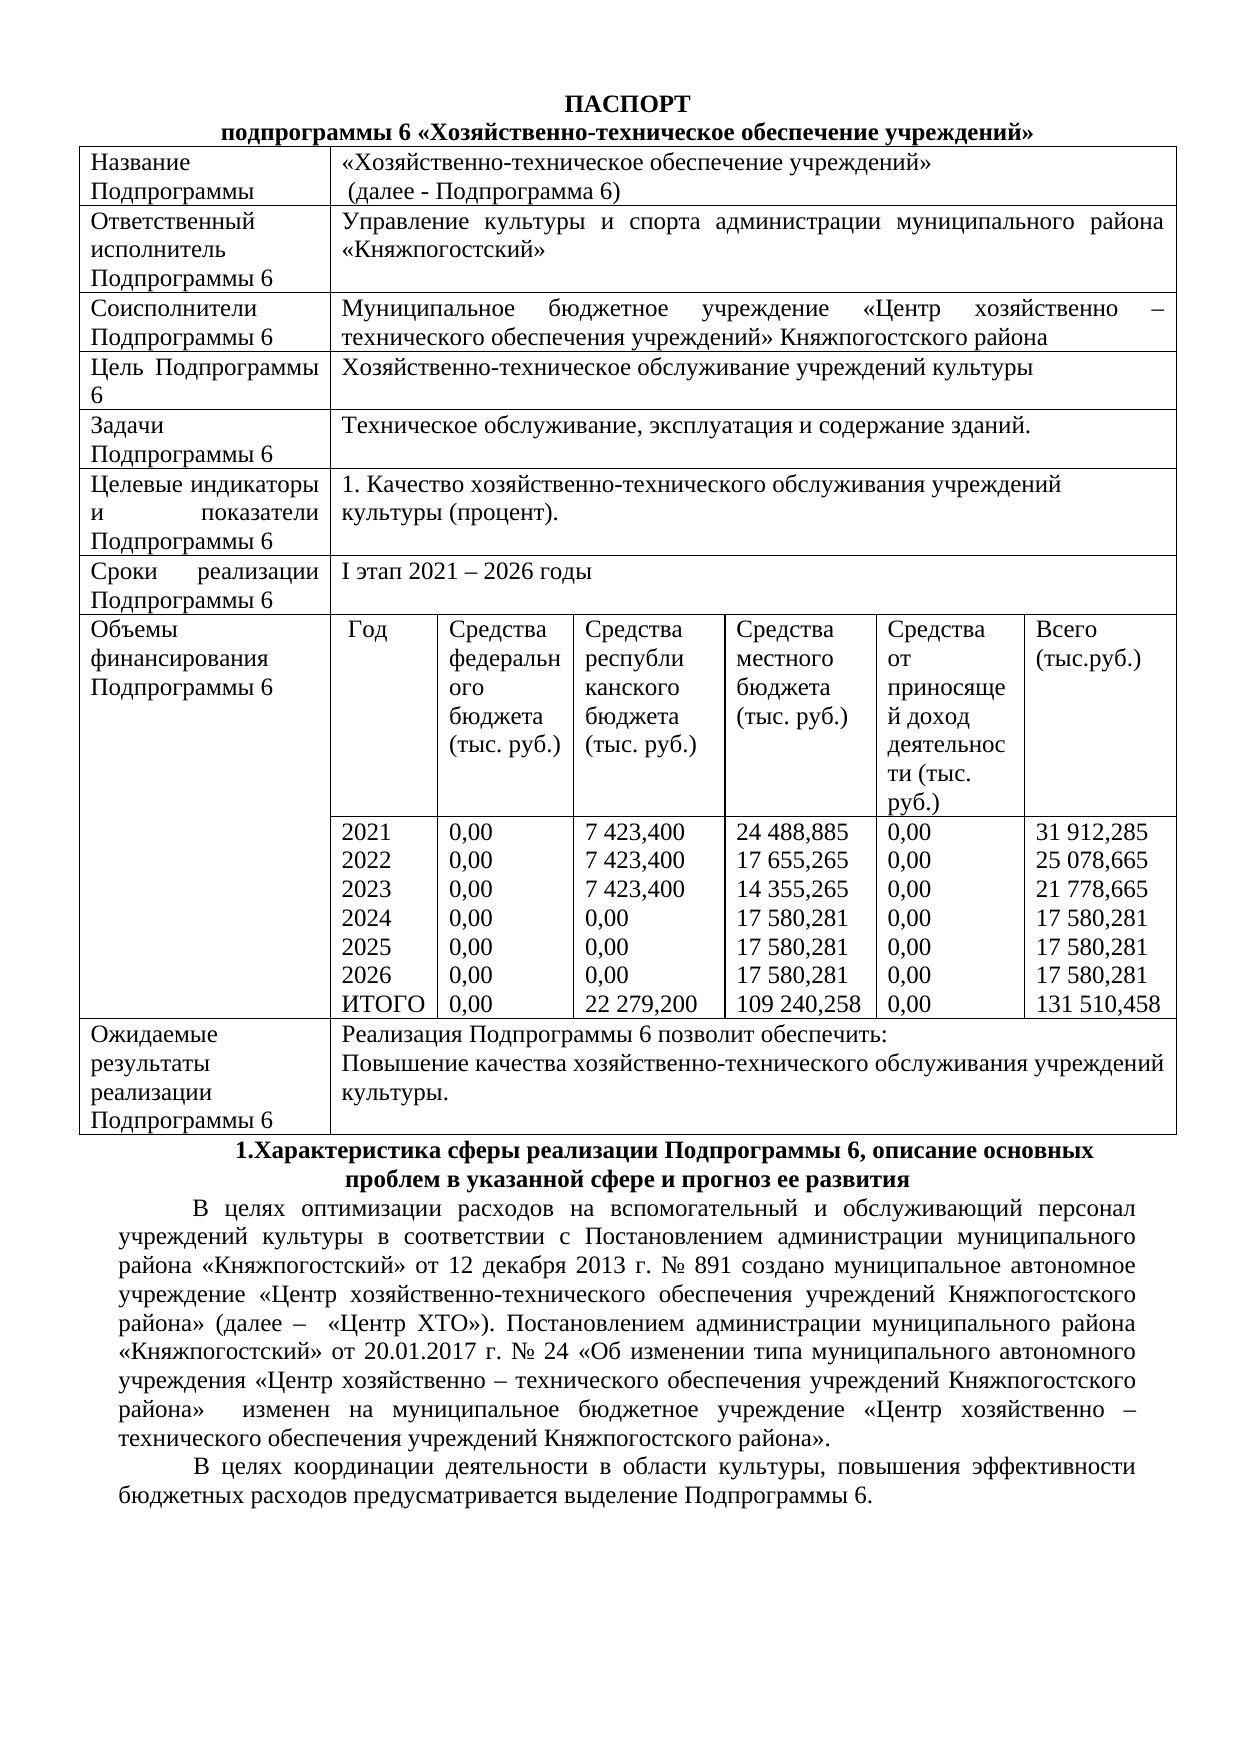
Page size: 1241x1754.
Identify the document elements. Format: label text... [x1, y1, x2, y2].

table_cell 0,00 0,00 0,00 0,00 0,00 0,00 0,00 [438, 817, 573, 1018]
table_cell Хозяйственно-техническое обслуживание учреждений культуры [331, 352, 1176, 409]
table_cell Реализация Подпрограммы 6 позволит обеспечить: Повышение качества хозяйственно-технического обслуживания учреждений культуры. [331, 1019, 1176, 1134]
table_cell 24 488,885 17 655,265 14 355,265 17 580,281 17 580,281 17 580,281 109 240,258 [726, 817, 876, 1018]
text В целях координации деятельности в области культуры, повышения эффективности бюджетных расходов предусматривается выделение Подпрограммы 6. [118, 1451, 1137, 1509]
text 1.Характеристика сферы реализации Подпрограммы 6, описание основных проблем в указанной сфере и прогноз ее развития [118, 1135, 1137, 1193]
table_cell Муниципальное бюджетное учреждение «Центр хозяйственно – технического обеспечения учреждений» Княжпогостского района [331, 293, 1176, 351]
table_cell Средства от приносящей доход деятельности (тыс. руб.) [877, 615, 1024, 816]
table_cell Целевые индикаторы и показатели Подпрограммы 6 [80, 469, 330, 555]
table_cell Задачи Подпрограммы 6 [80, 410, 330, 468]
table_cell 7 423,400 7 423,400 7 423,400 0,00 0,00 0,00 22 279,200 [574, 817, 724, 1018]
table_cell Средства республи канского бюджета (тыс. руб.) [574, 615, 724, 816]
table_header «Хозяйственно-техническое обеспечение учреждений» (далее - Подпрограмма 6) [331, 147, 1176, 205]
table_cell Средства федерального бюджета (тыс. руб.) [438, 615, 573, 816]
text В целях оптимизации расходов на вспомогательный и обслуживающий персонал учреждений культуры в соответствии с Постановлением администрации муниципального района «Княжпогостский» от 12 декабря 2013 г. № 891 создано муниципальное автономное учреждение «Центр хозяйственно-технического обеспечения учреждений Княжпогостского района» (далее – «Центр ХТО»). Постановлением администрации муниципального района «Княжпогостский» от 20.01.2017 г. № 24 «Об изменении типа муниципального автономного учреждения «Центр хозяйственно – технического обеспечения учреждений Княжпогостского района» изменен на муниципальное бюджетное учреждение «Центр хозяйственно – технического обеспечения учреждений Княжпогостского района». [118, 1193, 1137, 1451]
table_header Название Подпрограммы [80, 147, 330, 205]
table_cell Ожидаемые результаты реализации Подпрограммы 6 [80, 1019, 330, 1134]
table_cell Сроки реализации Подпрограммы 6 [80, 556, 330, 613]
table_cell Управление культуры и спорта администрации муниципального района «Княжпогостский» [331, 206, 1176, 292]
text ПАСПОРТ [118, 89, 1137, 117]
table_cell Всего (тыс.руб.) [1025, 615, 1176, 816]
table_cell Год [331, 615, 437, 816]
table_cell Средства местного бюджета (тыс. руб.) [726, 615, 876, 816]
table_cell Объемы финансирования Подпрограммы 6 [80, 615, 330, 1018]
table_cell Соисполнители Подпрограммы 6 [80, 293, 330, 351]
table_cell 0,00 0,00 0,00 0,00 0,00 0,00 0,00 [877, 817, 1024, 1018]
table_cell Ответственный исполнитель Подпрограммы 6 [80, 206, 330, 292]
table_cell 2021 2022 2023 2024 2025 2026 ИТОГО [331, 817, 437, 1018]
table_cell 31 912,285 25 078,665 21 778,665 17 580,281 17 580,281 17 580,281 131 510,458 [1025, 817, 1176, 1018]
text подпрограммы 6 «Хозяйственно-техническое обеспечение учреждений» [118, 117, 1137, 146]
table_cell 1. Качество хозяйственно-технического обслуживания учреждений культуры (процент). [331, 469, 1176, 555]
table_cell I этап 2021 – 2026 годы [331, 556, 1176, 613]
table_cell Цель Подпрограммы 6 [80, 352, 330, 409]
table_cell Техническое обслуживание, эксплуатация и содержание зданий. [331, 410, 1176, 468]
